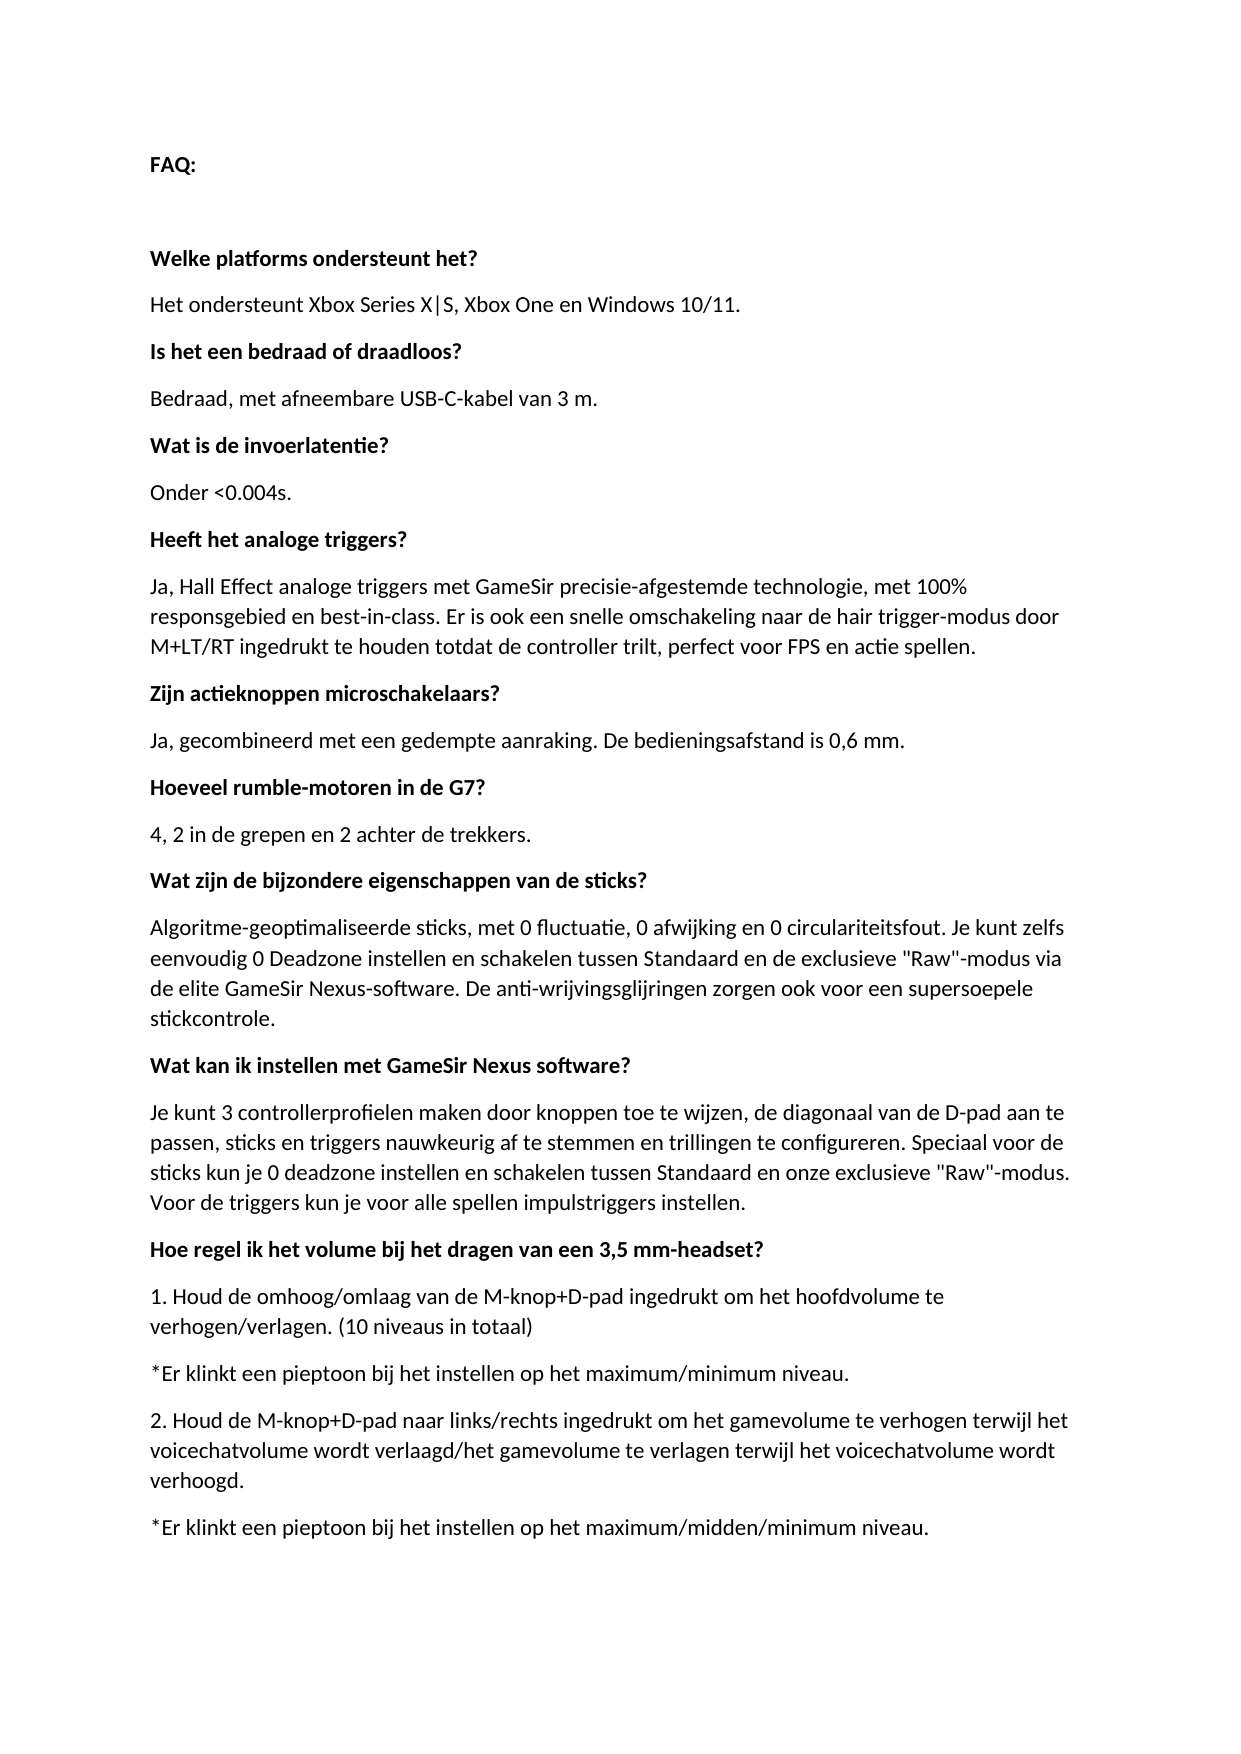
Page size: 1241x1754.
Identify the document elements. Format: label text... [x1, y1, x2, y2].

text 2. Houd de M-knop+D-pad naar links/rechts ingedrukt om het gamevolume te verhogen terwijl het voicechatvolume wordt verlaagd/het gamevolume te verlagen terwijl het voicechatvolume wordt verhoogd. [150, 1406, 1090, 1495]
text Het ondersteunt Xbox Series X|S, Xbox One en Windows 10/11. [150, 291, 1090, 319]
text Onder <0.004s. [150, 478, 1090, 506]
text Hoe regel ik het volume bij het dragen van een 3,5 mm-headset? [150, 1235, 1090, 1263]
text FAQ: [150, 150, 1090, 178]
text 4, 2 in de grepen en 2 achter de trekkers. [150, 820, 1090, 848]
text Heeft het analoge triggers? [150, 525, 1090, 553]
text *Er klinkt een pieptoon bij het instellen op het maximum/midden/minimum niveau. [150, 1513, 1090, 1542]
text Hoeveel rumble-motoren in de G7? [150, 773, 1090, 801]
text 1. Houd de omhoog/omlaag van de M-knop+D-pad ingedrukt om het hoofdvolume te verhogen/verlagen. (10 niveaus in totaal) [150, 1282, 1090, 1341]
text Ja, gecombineerd met een gedempte aanraking. De bedieningsafstand is 0,6 mm. [150, 726, 1090, 754]
text Zijn actieknoppen microschakelaars? [150, 679, 1090, 707]
text Ja, Hall Effect analoge triggers met GameSir precisie-afgestemde technologie, met 100% responsgebied en best-in-class. Er is ook een snelle omschakeling naar de hair trigger-modus door M+LT/RT ingedrukt te houden totdat de controller trilt, perfect voor FPS en actie spellen. [150, 572, 1090, 660]
text Algoritme-geoptimaliseerde sticks, met 0 fluctuatie, 0 afwijking en 0 circulariteitsfout. Je kunt zelfs eenvoudig 0 Deadzone instellen en schakelen tussen Standaard en de exclusieve "Raw"-modus via de elite GameSir Nexus-software. De anti-wrijvingsglijringen zorgen ook voor een supersoepele stickcontrole. [150, 913, 1090, 1032]
text *Er klinkt een pieptoon bij het instellen op het maximum/minimum niveau. [150, 1359, 1090, 1387]
text Je kunt 3 controllerprofielen maken door knoppen toe te wijzen, de diagonaal van de D-pad aan te passen, sticks en triggers nauwkeurig af te stemmen en trillingen te configureren. Speciaal voor de sticks kun je 0 deadzone instellen en schakelen tussen Standaard en onze exclusieve "Raw"-modus. Voor de triggers kun je voor alle spellen impulstriggers instellen. [150, 1098, 1090, 1217]
text Wat is de invoerlatentie? [150, 431, 1090, 459]
text Bedraad, met afneembare USB-C-kabel van 3 m. [150, 384, 1090, 412]
text Wat kan ik instellen met GameSir Nexus software? [150, 1051, 1090, 1079]
text Welke platforms ondersteunt het? [150, 244, 1090, 272]
text Is het een bedraad of draadloos? [150, 337, 1090, 366]
text Wat zijn de bijzondere eigenschappen van de sticks? [150, 867, 1090, 895]
